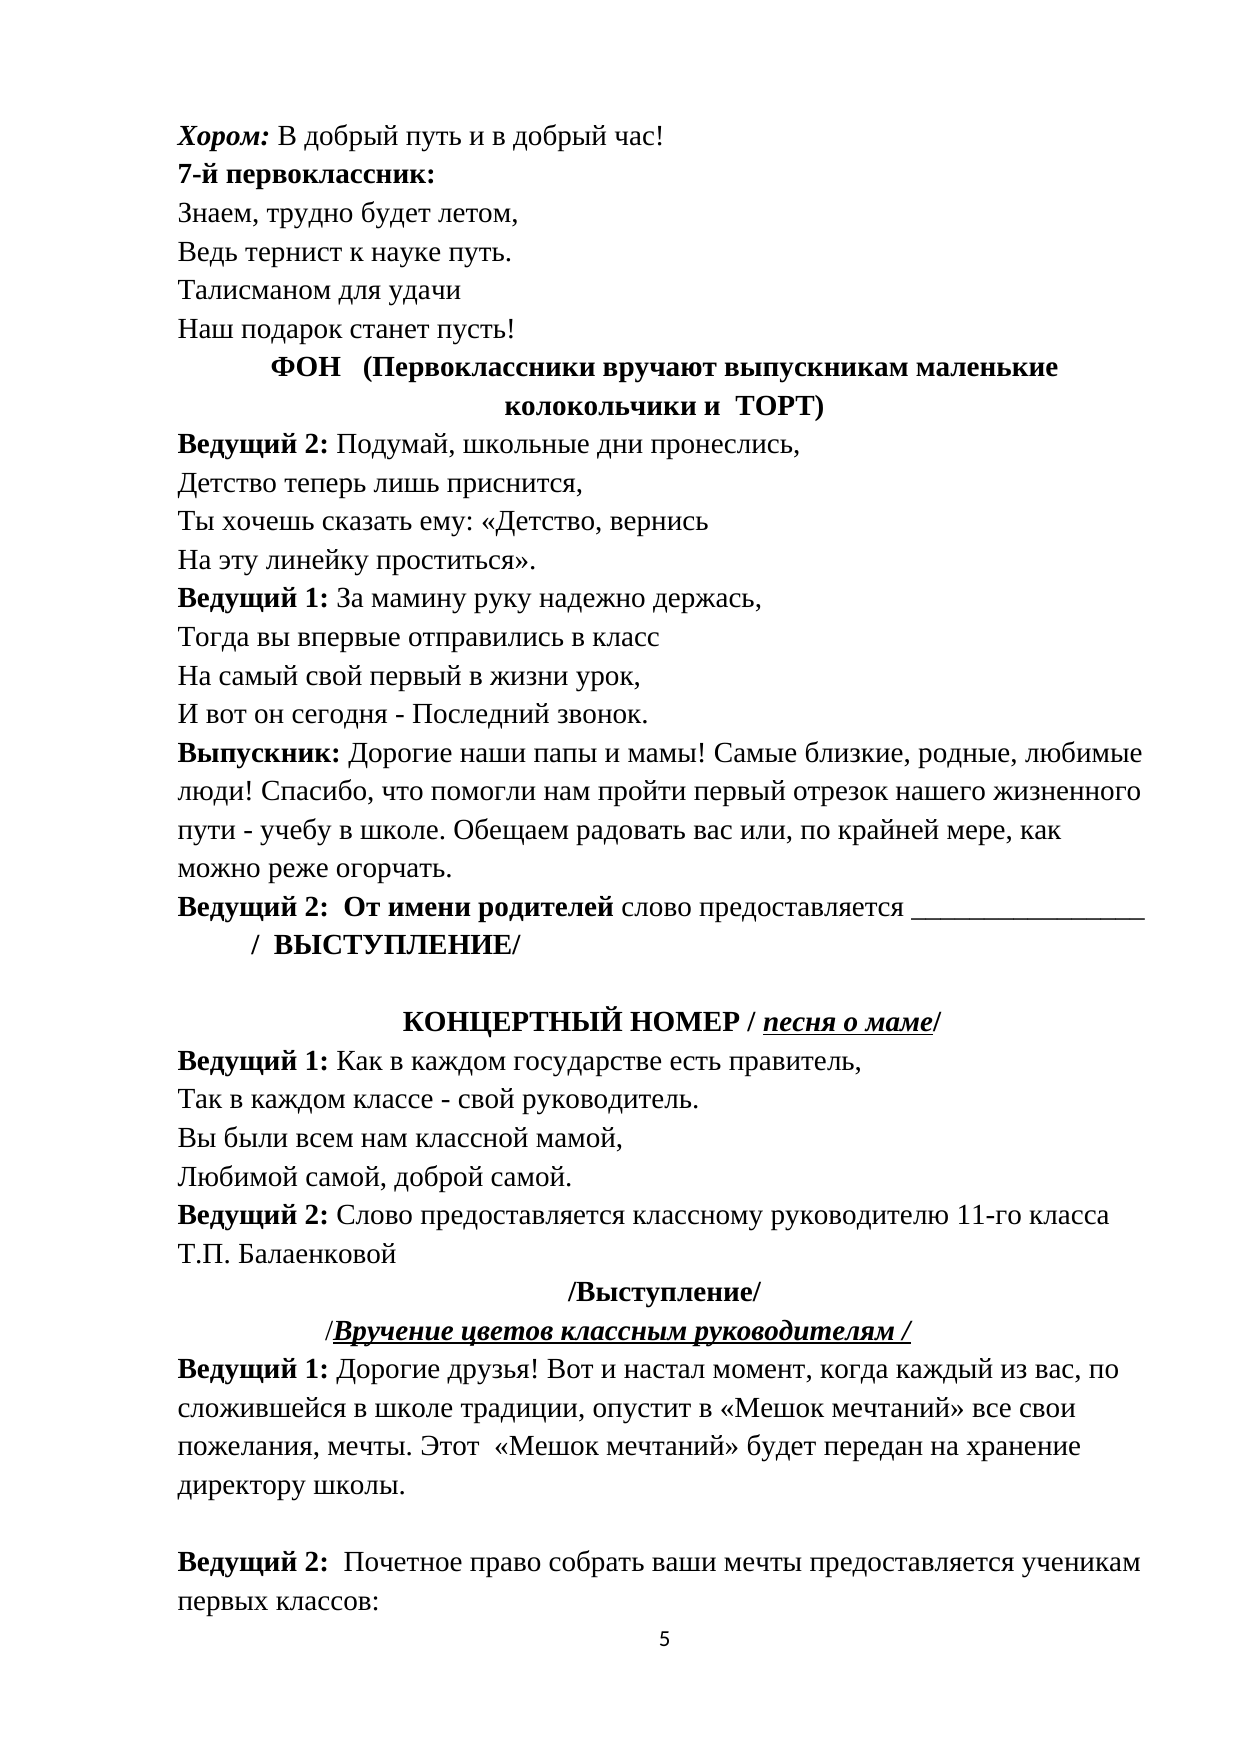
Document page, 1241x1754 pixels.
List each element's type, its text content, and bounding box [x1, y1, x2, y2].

text Знаем, трудно будет летом, [177, 195, 1152, 229]
text Ведущий 2: Подумай, школьные дни пронеслись, [177, 426, 1152, 460]
text Детство теперь лишь приснится, [177, 465, 1152, 498]
text Тогда вы впервые отправились в класс [177, 619, 1152, 653]
text Талисманом для удачи [177, 272, 1152, 306]
text Вы были всем нам классной мамой, [177, 1120, 1152, 1154]
text /Выступление/ [177, 1274, 1152, 1308]
text Ведь тернист к науке путь. [177, 234, 1152, 267]
text Хором: В добрый путь и в добрый час! [177, 118, 1152, 152]
text И вот он сегодня - Последний звонок. [177, 696, 1152, 730]
text Ведущий 2: От имени родителей слово предоставляется ________________ [177, 889, 1152, 922]
text Выпускник: Дорогие наши папы и мамы! Самые близкие, родные, любимые люди! Спасибо, что помогли нам пройти первый отрезок нашего жизненного пути - учебу в школе. Обещаем радовать вас или, по крайней мере, как можно реже огорчать. [177, 735, 1152, 884]
text Так в каждом классе - свой руководитель. [177, 1082, 1152, 1115]
text 7-й первоклассник: [177, 157, 1152, 190]
text ФОН (Первоклассники вручают выпускникам маленькие колокольчики и ТОРТ) [177, 349, 1152, 421]
text Ведущий 2: Слово предоставляется классному руководителю 11-го класса Т.П. Балаенковой [177, 1197, 1152, 1269]
text На эту линейку проститься». [177, 542, 1152, 576]
text Любимой самой, доброй самой. [177, 1159, 1152, 1192]
text Ведущий 1: Дорогие друзья! Вот и настал момент, когда каждый из вас, по сложившейся в школе традиции, опустит в «Мешок мечтаний» все свои пожелания, мечты. Этот «Мешок мечтаний» будет передан на хранение директору школы. [177, 1351, 1152, 1501]
text Ведущий 2: Почетное право собрать ваши мечты предоставляется ученикам первых классов: [177, 1544, 1152, 1616]
text Ведущий 1: Как в каждом государстве есть правитель, [177, 1043, 1152, 1077]
text Ведущий 1: За мамину руку надежно держась, [177, 581, 1152, 614]
text /Вручение цветов классным руководителям / [177, 1313, 1152, 1346]
text Ты хочешь сказать ему: «Детство, вернись [177, 503, 1152, 537]
text На самый свой первый в жизни урок, [177, 658, 1152, 691]
text КОНЦЕРТНЫЙ НОМЕР / песня о маме/ [177, 1004, 1152, 1038]
text / ВЫСТУПЛЕНИЕ/ [177, 927, 1152, 961]
text Наш подарок станет пусть! [177, 311, 1152, 344]
